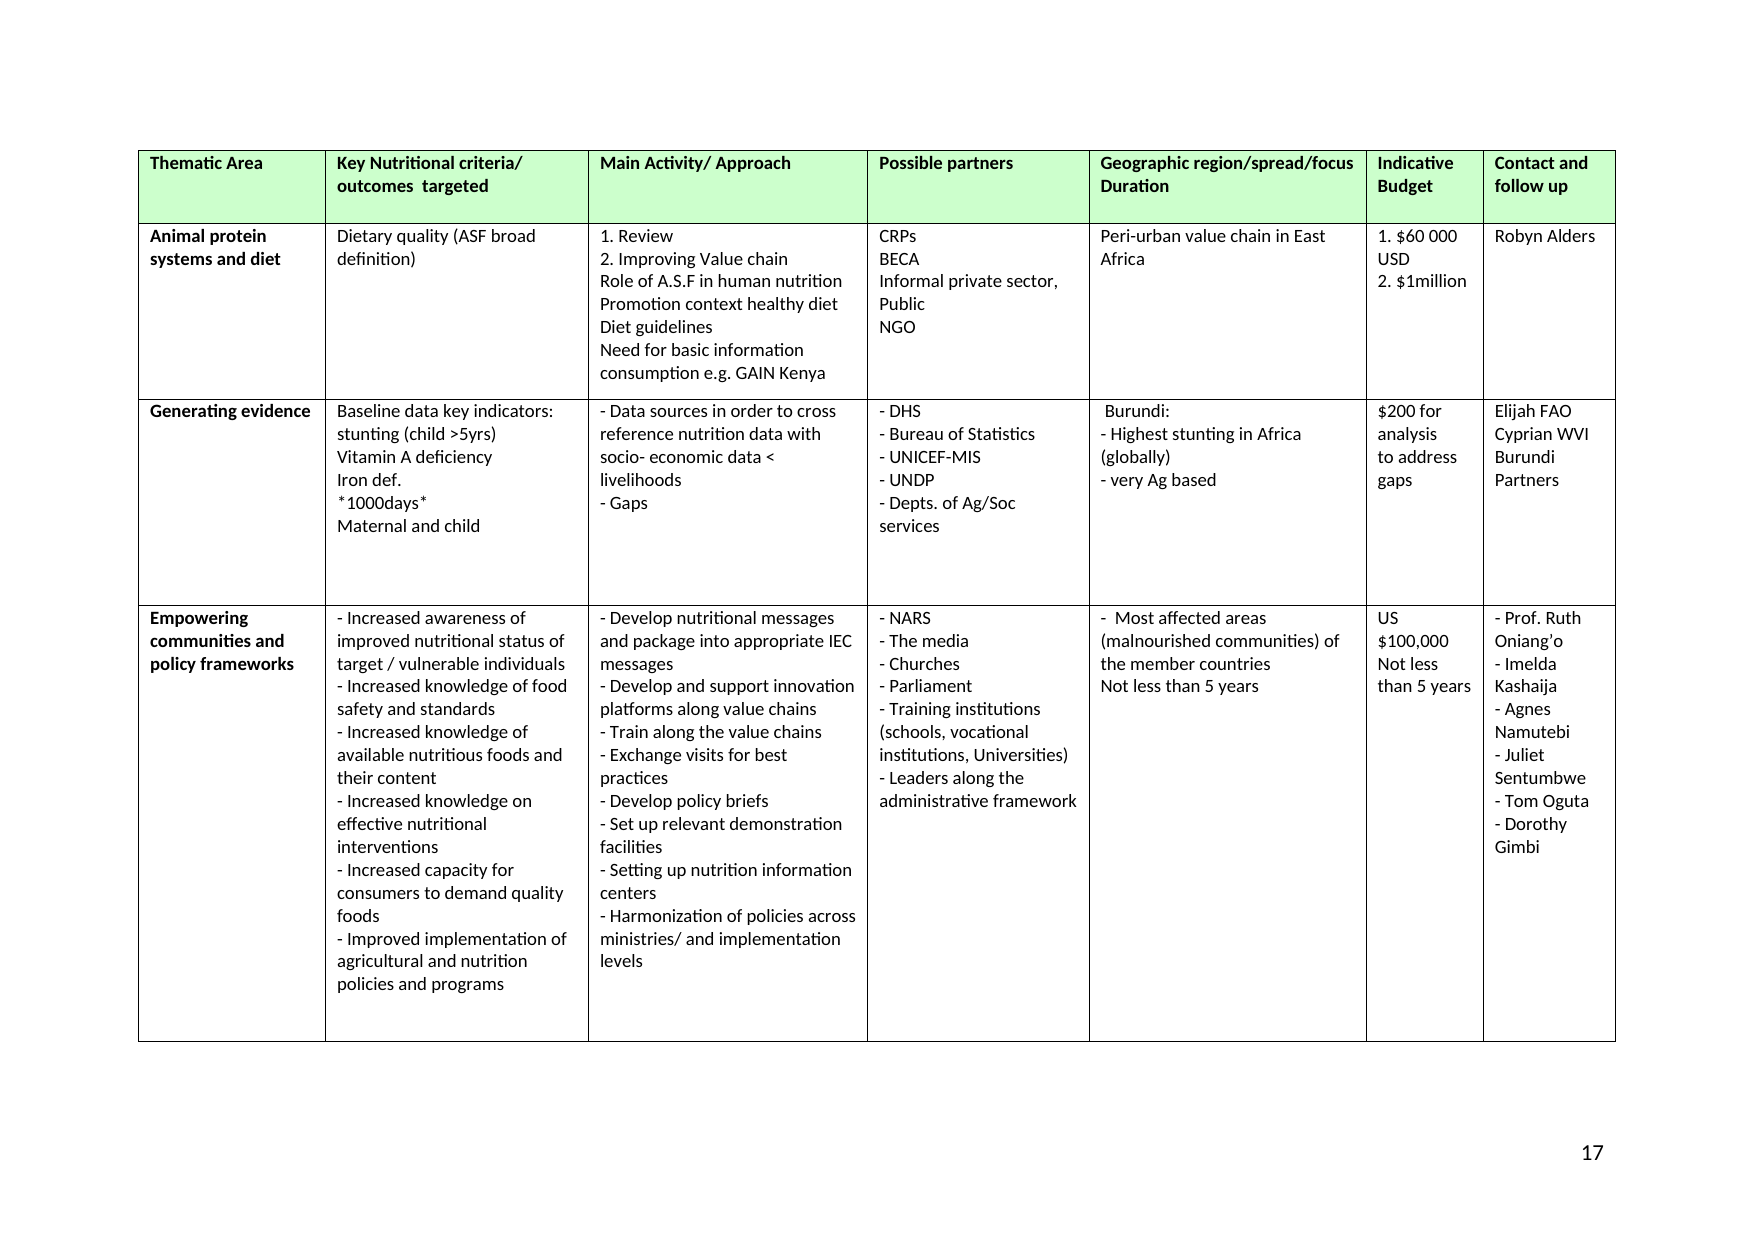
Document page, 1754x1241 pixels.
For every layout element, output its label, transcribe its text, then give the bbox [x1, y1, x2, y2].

table_cell - NARS - The media - Churches - Parliament - Training institutions (schools, vocational institutions, Universities) - Leaders along the administrative framework [868, 606, 1089, 1041]
table_cell $200 for analysis to address gaps [1367, 400, 1483, 605]
table_header Geographic region/spread/focus Duration [1090, 151, 1366, 223]
table_cell - DHS - Bureau of Statistics - UNICEF-MIS - UNDP - Depts. of Ag/Soc services [868, 400, 1089, 605]
table_cell Peri-urban value chain in East Africa [1090, 224, 1366, 398]
table_cell Empowering communities and policy frameworks [139, 606, 325, 1041]
table_header Indicative Budget [1367, 151, 1483, 223]
table_header Contact and follow up [1484, 151, 1615, 223]
table_cell Baseline data key indicators: stunting (child >5yrs) Vitamin A deficiency Iron def. *1000days* Maternal and child [326, 400, 588, 605]
table_cell CRPs BECA Informal private sector, Public NGO [868, 224, 1089, 398]
table_cell Robyn Alders [1484, 224, 1615, 398]
table_header Possible partners [868, 151, 1089, 223]
table_cell - Increased awareness of improved nutritional status of target / vulnerable individuals - Increased knowledge of food safety and standards - Increased knowledge of available nutritious foods and their content - Increased knowledge on effective nutritional interventions - Increased capacity for consumers to demand quality foods - Improved implementation of agricultural and nutrition policies and programs [326, 606, 588, 1041]
table_header Main Activity/ Approach [589, 151, 867, 223]
table_cell Animal protein systems and diet [139, 224, 325, 398]
table_cell - Prof. Ruth Oniang’o - Imelda Kashaija - Agnes Namutebi - Juliet Sentumbwe - Tom Oguta - Dorothy Gimbi [1484, 606, 1615, 1041]
table_cell - Data sources in order to cross reference nutrition data with socio- economic data < livelihoods - Gaps [589, 400, 867, 605]
table_header Thematic Area [139, 151, 325, 223]
table_cell - Most affected areas (malnourished communities) of the member countries Not less than 5 years [1090, 606, 1366, 1041]
table_cell Generating evidence [139, 400, 325, 605]
table_cell Elijah FAO Cyprian WVI Burundi Partners [1484, 400, 1615, 605]
table_cell 1. $60 000 USD 2. $1million [1367, 224, 1483, 398]
table_cell - Develop nutritional messages and package into appropriate IEC messages - Develop and support innovation platforms along value chains - Train along the value chains - Exchange visits for best practices - Develop policy briefs - Set up relevant demonstration facilities - Setting up nutrition information centers - Harmonization of policies across ministries/ and implementation levels [589, 606, 867, 1041]
table_cell US $100,000 Not less than 5 years [1367, 606, 1483, 1041]
table_header Key Nutritional criteria/ outcomes targeted [326, 151, 588, 223]
table_cell Burundi: - Highest stunting in Africa (globally) - very Ag based [1090, 400, 1366, 605]
table_cell 1. Review 2. Improving Value chain Role of A.S.F in human nutrition Promotion context healthy diet Diet guidelines Need for basic information consumption e.g. GAIN Kenya [589, 224, 867, 398]
table_cell Dietary quality (ASF broad definition) [326, 224, 588, 398]
